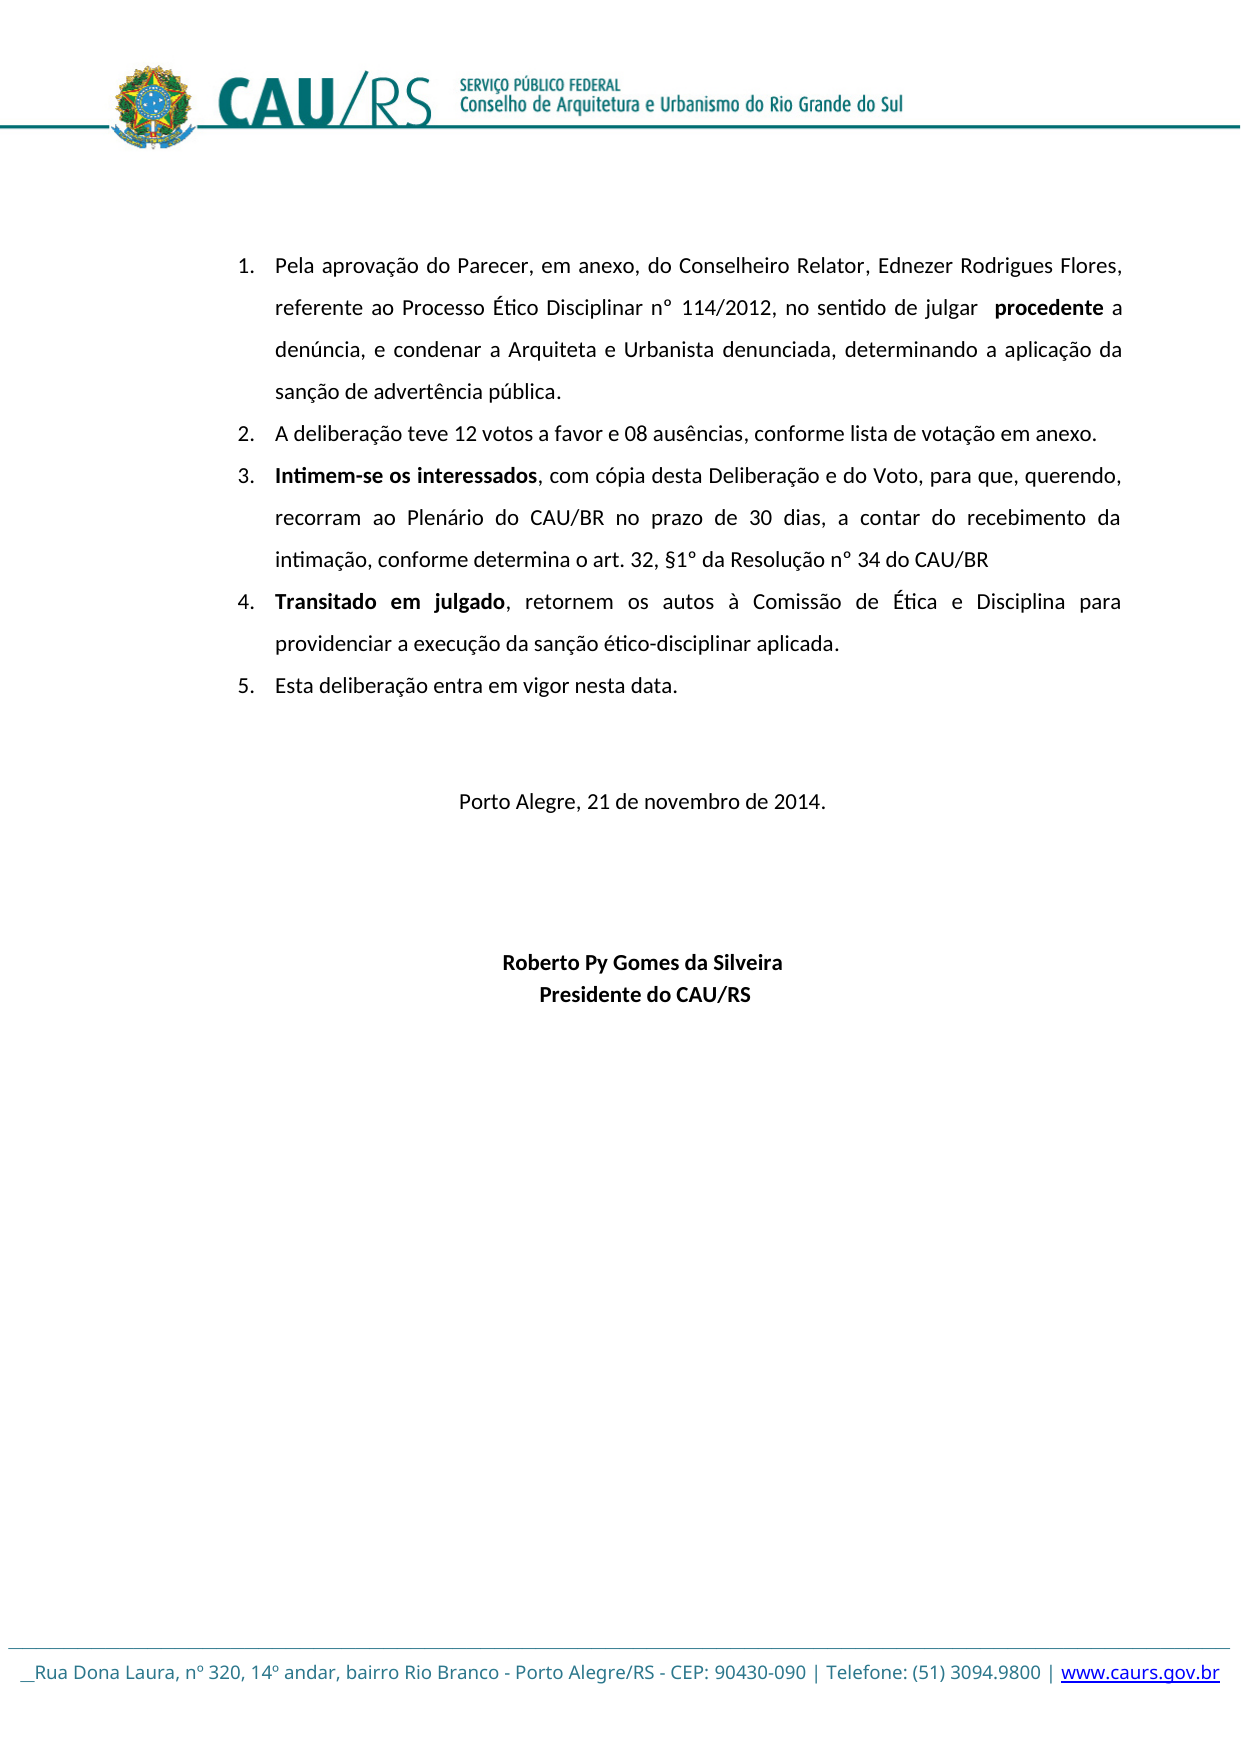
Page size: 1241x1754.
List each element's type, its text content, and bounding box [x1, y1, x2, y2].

list Pela do Parecer, em anexo, , , referente ao Processo Ético Disciplinar nº , no sentido de julgar a denúncia, e determinando . [237, 252, 1123, 406]
text Roberto Py Gomes da Silveira [162, 948, 1123, 976]
list Intimem-se os interessados, com cópia desta Deliberação e do Voto, para que, querendo, recorram ao Plenário do CAU/BR no prazo de 30 dias, a contar do recebimento da intimação, conforme determina o art. 32, §1º da Resolução nº 34 do CAU/BR [237, 461, 1123, 573]
text Presidente do CAU/RS [162, 981, 1123, 1009]
list Transitado em julgado, retornem os autos à Comissão de Ética e Disciplina para providenciar . [237, 587, 1123, 657]
text Porto Alegre, . [162, 787, 1123, 816]
list Esta deliberação entra em vigor nesta data. [237, 671, 1123, 699]
list A deliberação teve , conforme lista de votação em anexo. [237, 419, 1123, 447]
picture [0, 0, 1241, 160]
